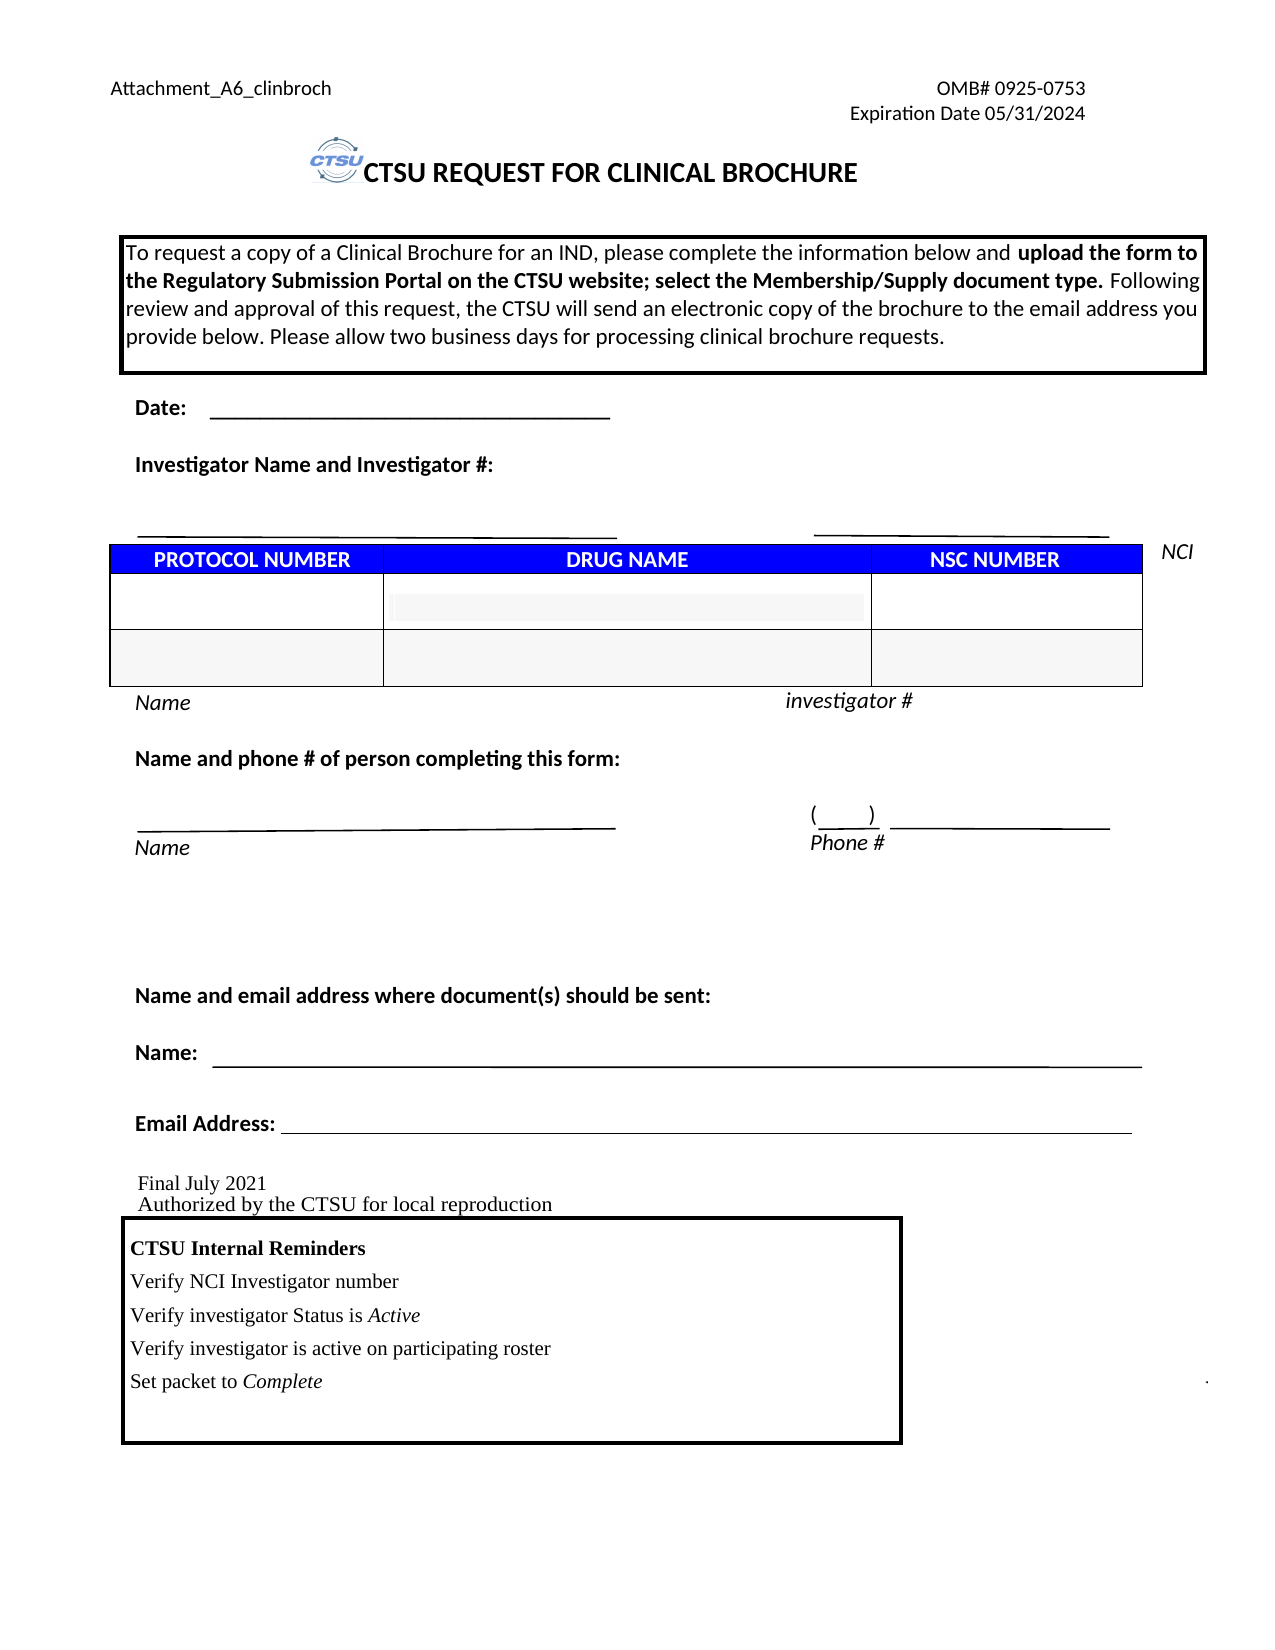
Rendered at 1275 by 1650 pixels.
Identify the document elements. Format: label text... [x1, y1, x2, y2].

table_cell [111, 574, 383, 629]
table_header DRUG NAME [384, 545, 871, 573]
table_cell [872, 630, 1142, 686]
text Name and phone # of person completing this form: [135, 744, 676, 772]
text Name and email address where document(s) should be sent: [135, 981, 1221, 1009]
table_cell [872, 574, 1142, 629]
text Name: [135, 1038, 1221, 1066]
text Investigator Name and Investigator #: [135, 450, 1221, 478]
table_cell [111, 630, 383, 686]
text CTSU REQUEST FOR CLINICAL BROCHURE [298, 137, 870, 190]
text Name [134, 833, 676, 861]
text NCI investigator # [785, 537, 1221, 714]
table_header PROTOCOL NUMBER [111, 545, 383, 573]
table_cell [384, 574, 871, 629]
text Phone # [810, 828, 1221, 857]
text Date: [135, 393, 1221, 421]
text ( ) [810, 799, 1221, 828]
text Name [135, 687, 676, 716]
table_cell [384, 630, 871, 686]
text Email Address: [135, 1109, 1221, 1137]
table_header NSC NUMBER [872, 545, 1142, 573]
picture [310, 137, 364, 183]
